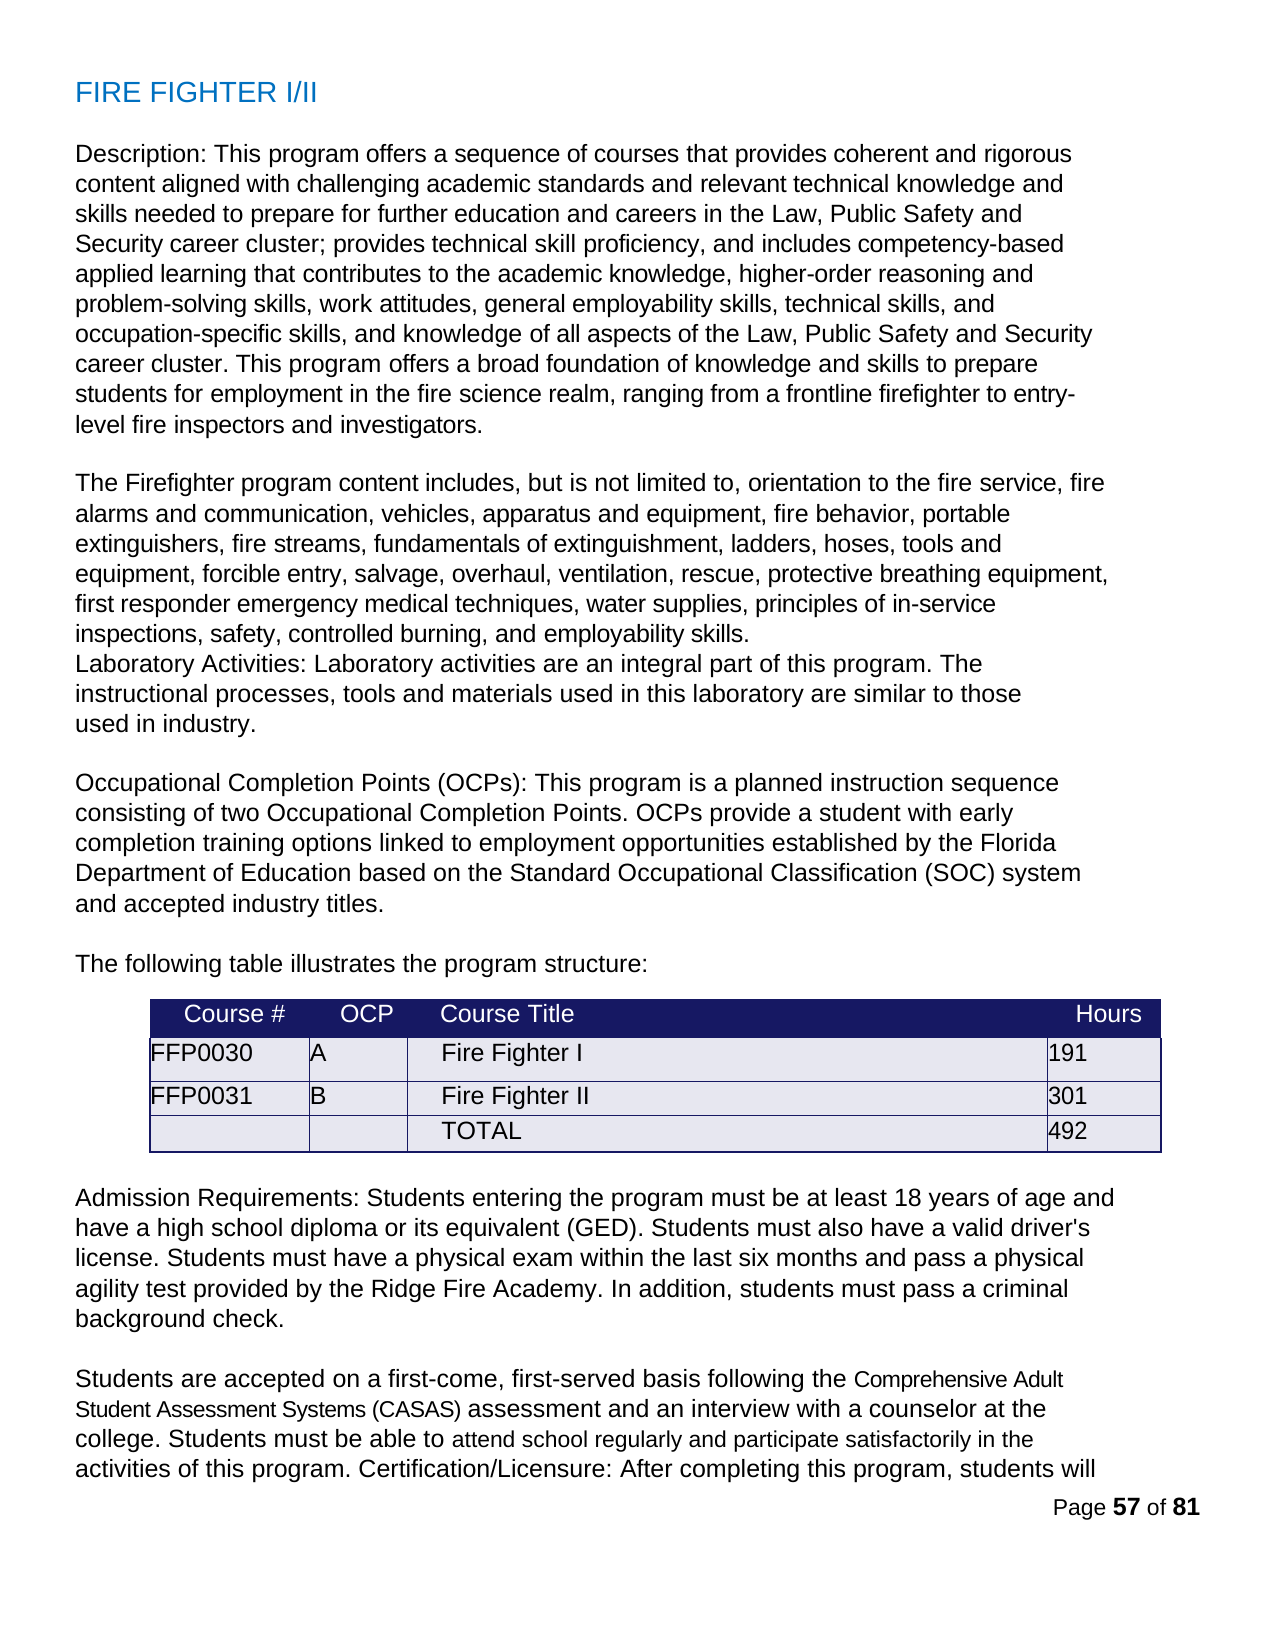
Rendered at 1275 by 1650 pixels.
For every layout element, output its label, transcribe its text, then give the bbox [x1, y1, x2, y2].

text Admission Requirements: Students entering the program must be at least 18 years of age and have a high school diploma or its equivalent (GED). Students must also have a valid driver's license. Students must have a physical exam within the last six months and pass a physical agility test provided by the Ridge Fire Academy. In addition, students must pass a criminal background check. [75, 1183, 1120, 1332]
table_cell FFP0030 [151, 1038, 309, 1081]
table_cell 301 [1048, 1082, 1160, 1115]
table_cell 492 [1048, 1116, 1160, 1151]
table_header Course # OCP Course Title Hours [150, 999, 1161, 1038]
text The Firefighter program content includes, but is not limited to, orientation to the fire service, fire alarms and communication, vehicles, apparatus and equipment, fire behavior, portable extinguishers, fire streams, fundamentals of extinguishment, ladders, hoses, tools and equipment, forcible entry, salvage, overhaul, ventilation, rescue, protective breathing equipment, first responder emergency medical techniques, water supplies, principles of in-service inspections, safety, controlled burning, and employability skills. [75, 468, 1115, 648]
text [75, 1364, 1099, 1483]
table_cell FFP0031 [151, 1082, 309, 1115]
subtitle FIRE FIGHTER I/II [75, 75, 1200, 108]
table_cell Fire Fighter I [408, 1038, 1047, 1081]
table_cell B [310, 1082, 407, 1115]
text Occupational Completion Points (OCPs): This program is a planned instruction sequence consisting of two Occupational Completion Points. OCPs provide a student with early completion training options linked to employment opportunities established by the Florida Department of Education based on the Standard Occupational Classification (SOC) system and accepted industry titles. [75, 768, 1122, 917]
table_cell 191 [1048, 1038, 1160, 1081]
table_cell [151, 1116, 309, 1151]
text Description: This program offers a sequence of courses that provides coherent and rigorous content aligned with challenging academic standards and relevant technical knowledge and skills needed to prepare for further education and careers in the Law, Public Safety and Security career cluster; provides technical skill proficiency, and includes competency-based applied learning that contributes to the academic knowledge, higher-order reasoning and problem-solving skills, work attitudes, general employability skills, technical skills, and occupation-specific skills, and knowledge of all aspects of the Law, Public Safety and Security career cluster. This program offers a broad foundation of knowledge and skills to prepare students for employment in the fire science realm, ranging from a frontline firefighter to entry-level fire inspectors and investigators. [75, 139, 1109, 438]
table_cell Fire Fighter II [408, 1082, 1047, 1115]
table_cell A [310, 1038, 407, 1081]
text Laboratory Activities: Laboratory activities are an integral part of this program. The instructional processes, tools and materials used in this laboratory are similar to those used in industry. [75, 649, 1060, 738]
text The following table illustrates the program structure: [75, 949, 1200, 977]
table_cell TOTAL [408, 1116, 1047, 1151]
table_cell [310, 1116, 407, 1151]
